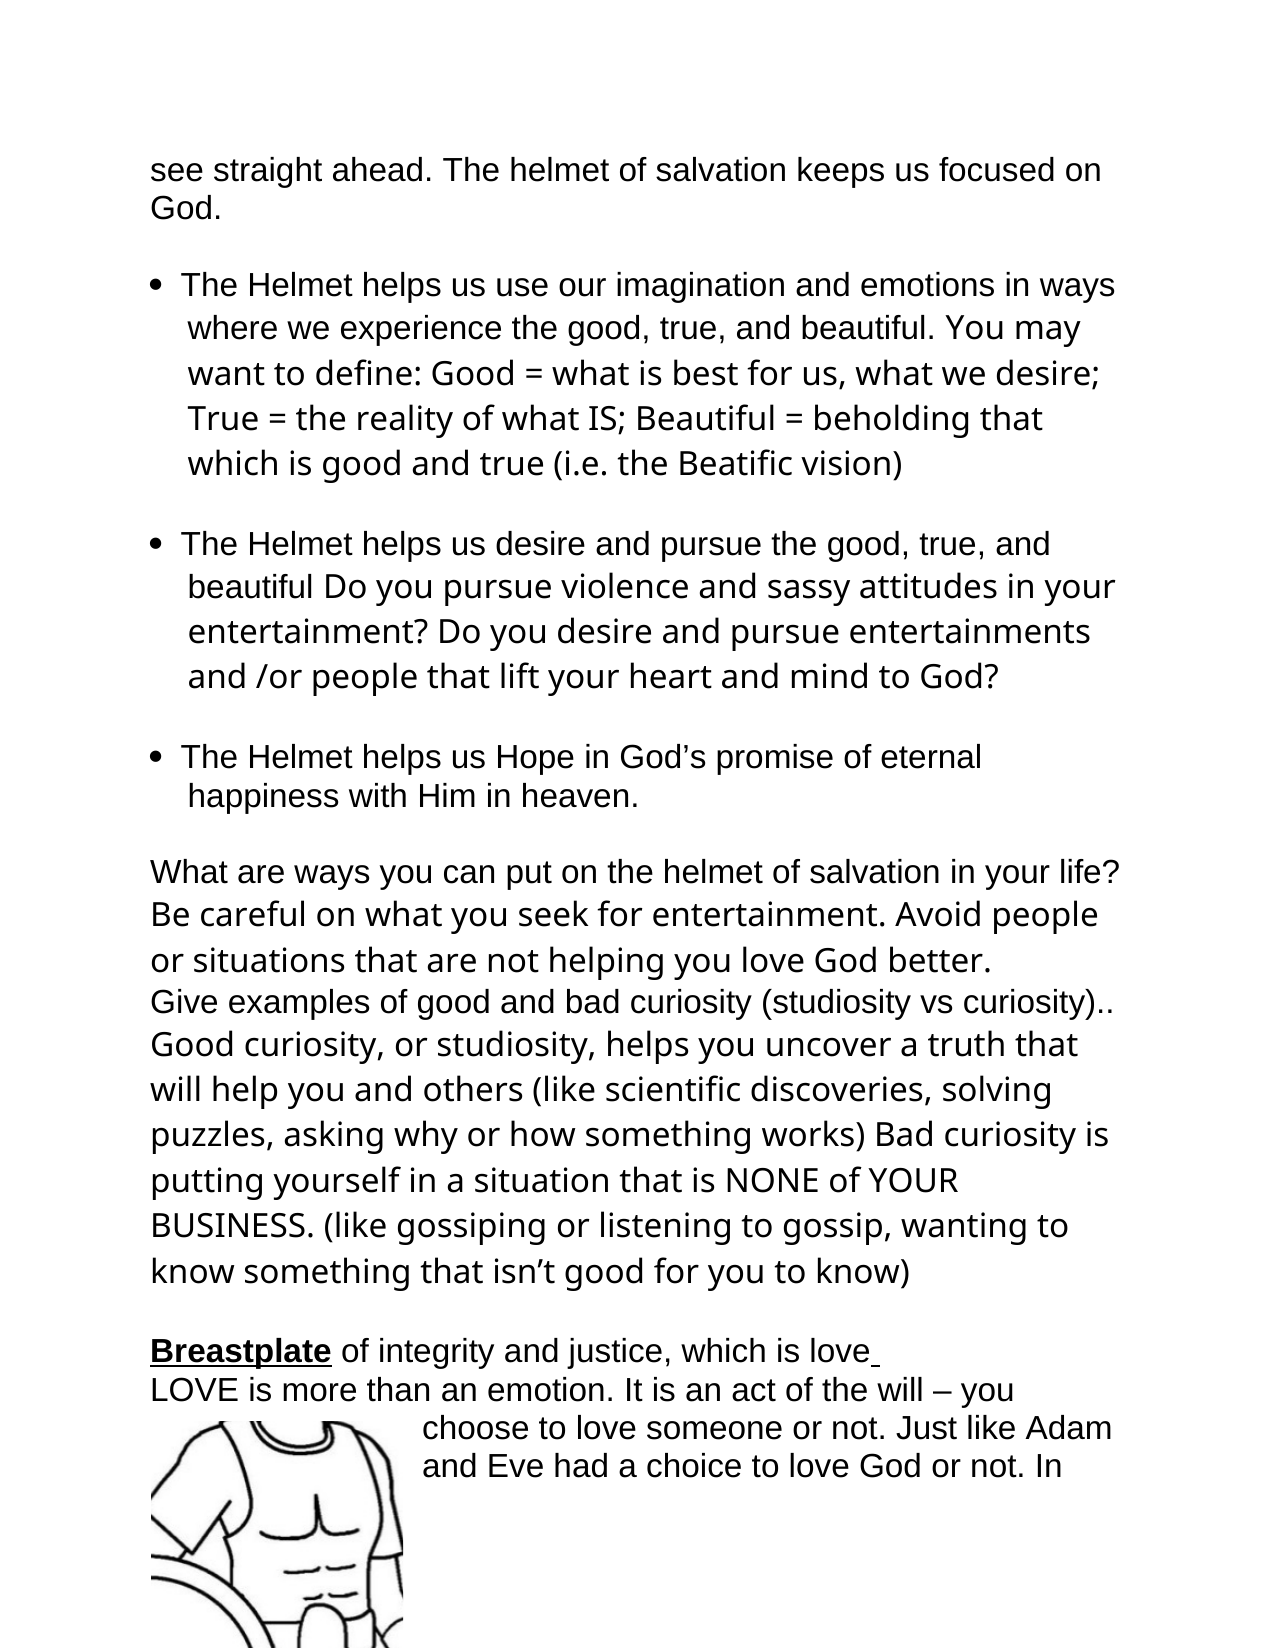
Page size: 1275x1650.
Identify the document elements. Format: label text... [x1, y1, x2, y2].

picture [150, 1421, 408, 1650]
text Give examples of good and bad curiosity (studiosity vs curiosity).. Good curiosity, or studiosity, helps you uncover a truth that will help you and others (like scientific discoveries, solving puzzles, asking why or how something works) Bad curiosity is putting yourself in a situation that is NONE of YOUR BUSINESS. (like gossiping or listening to gossip, wanting to know something that isn’t good for you to know) [150, 982, 1125, 1293]
text What are ways you can put on the helmet of salvation in your life? Be careful on what you seek for entertainment. Avoid people or situations that are not helping you love God better. [150, 853, 1125, 982]
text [150, 150, 1125, 227]
list The Helmet helps us desire and pursue the good, true, and beautiful Do you pursue violence and sassy attitudes in your entertainment? Do you desire and pursue entertainments and /or people that lift your heart and mind to God? [150, 524, 1125, 699]
text Breastplate of integrity and justice, which is love [150, 1331, 1125, 1370]
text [150, 1370, 1125, 1485]
list The Helmet helps us use our imagination and emotions in ways where we experience the good, true, and beautiful. You may want to define: Good = what is best for us, what we desire; True = the reality of what IS; Beautiful = beholding that which is good and true (i.e. the Beatific vision) [150, 265, 1125, 486]
list The Helmet helps us Hope in God’s promise of eternal happiness with Him in heaven. [150, 737, 1125, 814]
